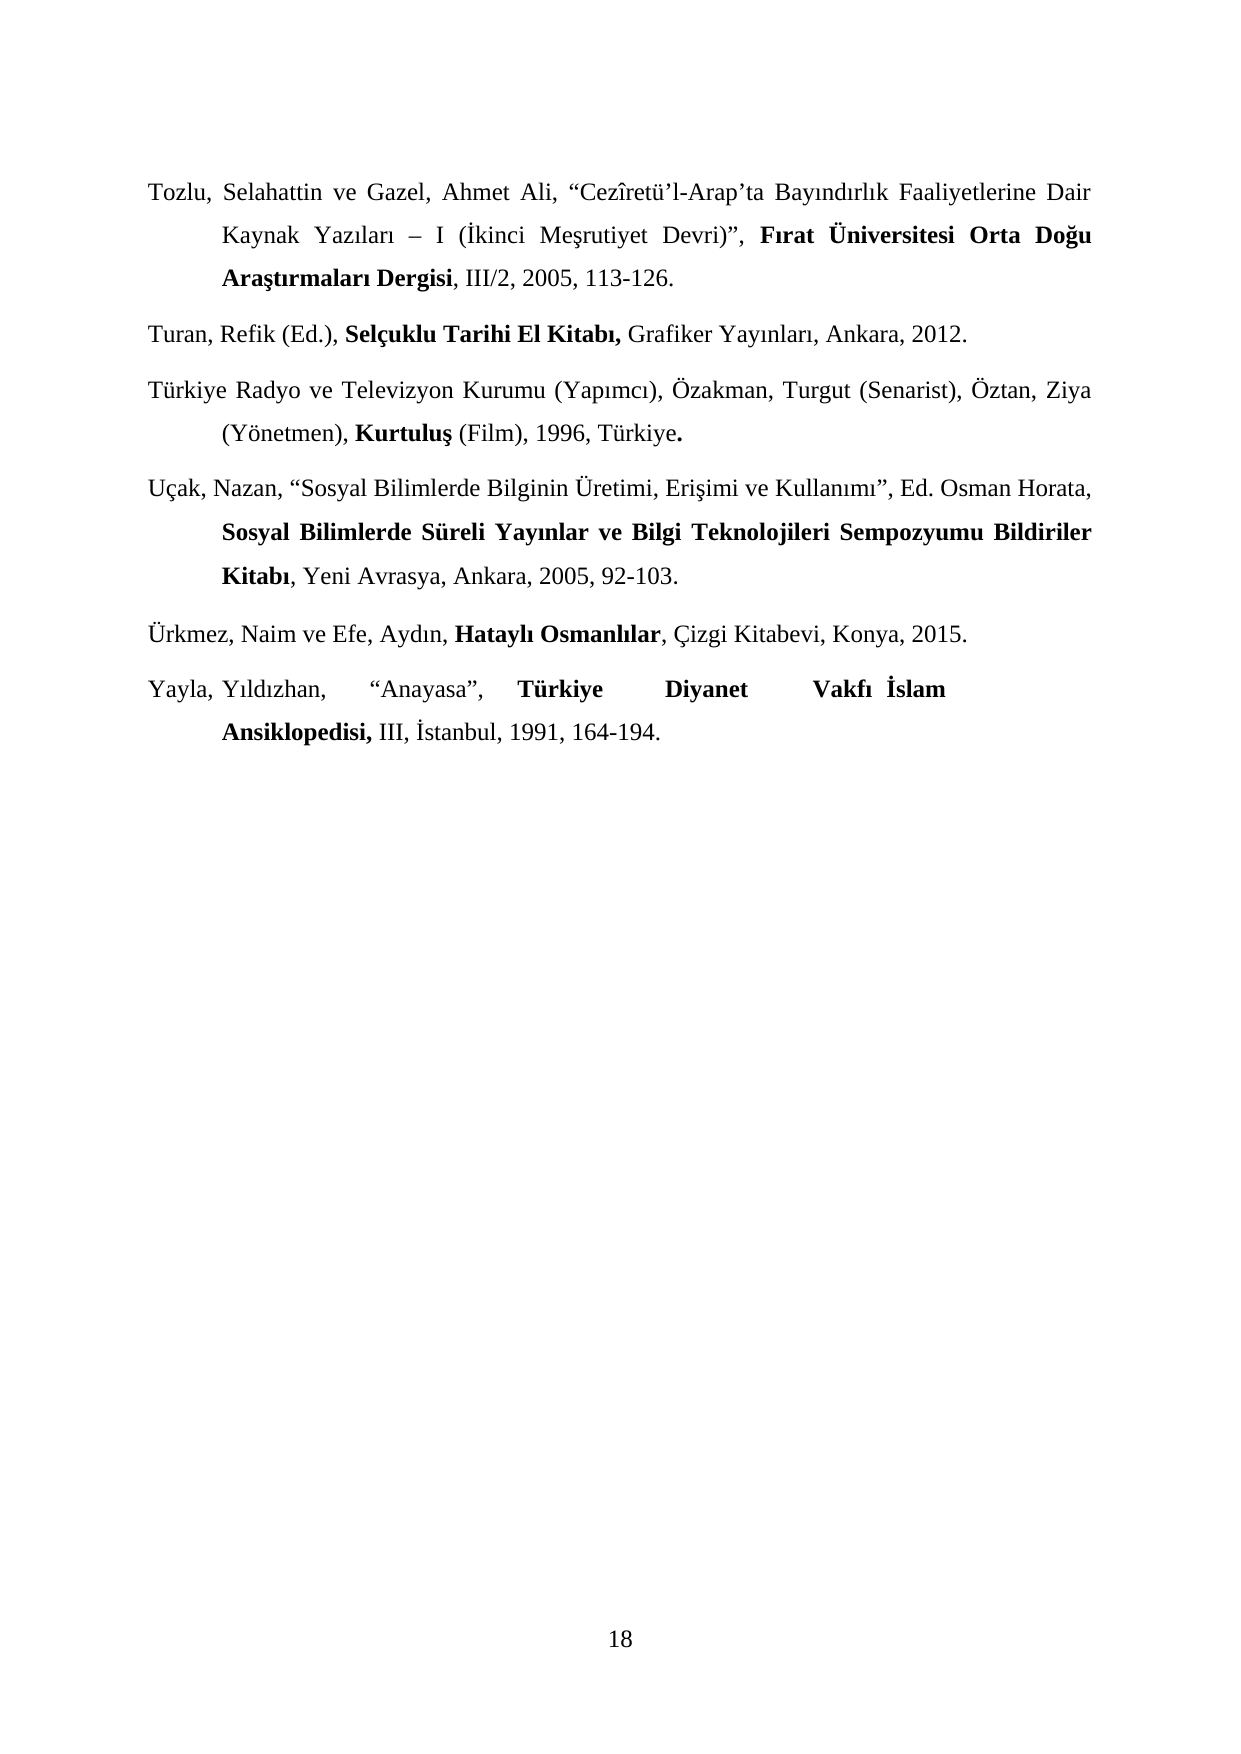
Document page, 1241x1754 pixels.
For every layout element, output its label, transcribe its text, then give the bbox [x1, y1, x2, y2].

text Tozlu, Selahattin ve Gazel, Ahmet Ali, “Cezîretü’l-Arap’ta Bayındırlık Faaliyetlerine Dair Kaynak Yazıları – I (İkinci Meşrutiyet Devri)”, Fırat Üniversitesi Orta Doğu Araştırmaları Dergisi, III/2, 2005, 113-126. [148, 177, 1092, 292]
text Turan, Refik (Ed.), Selçuklu Tarihi El Kitabı, Grafiker Yayınları, Ankara, 2012. [148, 319, 1092, 348]
text Yayla, Yıldızhan, “Anayasa”, Türkiye Diyanet Vakfı İslam Ansiklopedisi, III, İstanbul, 1991, 164-194. [148, 674, 1092, 746]
text Uçak, Nazan, “Sosyal Bilimlerde Bilginin Üretimi, Erişimi ve Kullanımı”, Ed. Osman Horata, Sosyal Bilimlerde Süreli Yayınlar ve Bilgi Teknolojileri Sempozyumu Bildiriler Kitabı, Yeni Avrasya, Ankara, 2005, 92-103. [148, 473, 1092, 591]
text Ürkmez, Naim ve Efe, Aydın, Hataylı Osmanlılar, Çizgi Kitabevi, Konya, 2015. [148, 619, 1092, 647]
text Türkiye Radyo ve Televizyon Kurumu (Yapımcı), Özakman, Turgut (Senarist), Öztan, Ziya (Yönetmen), Kurtuluş (Film), 1996, Türkiye. [148, 375, 1092, 447]
